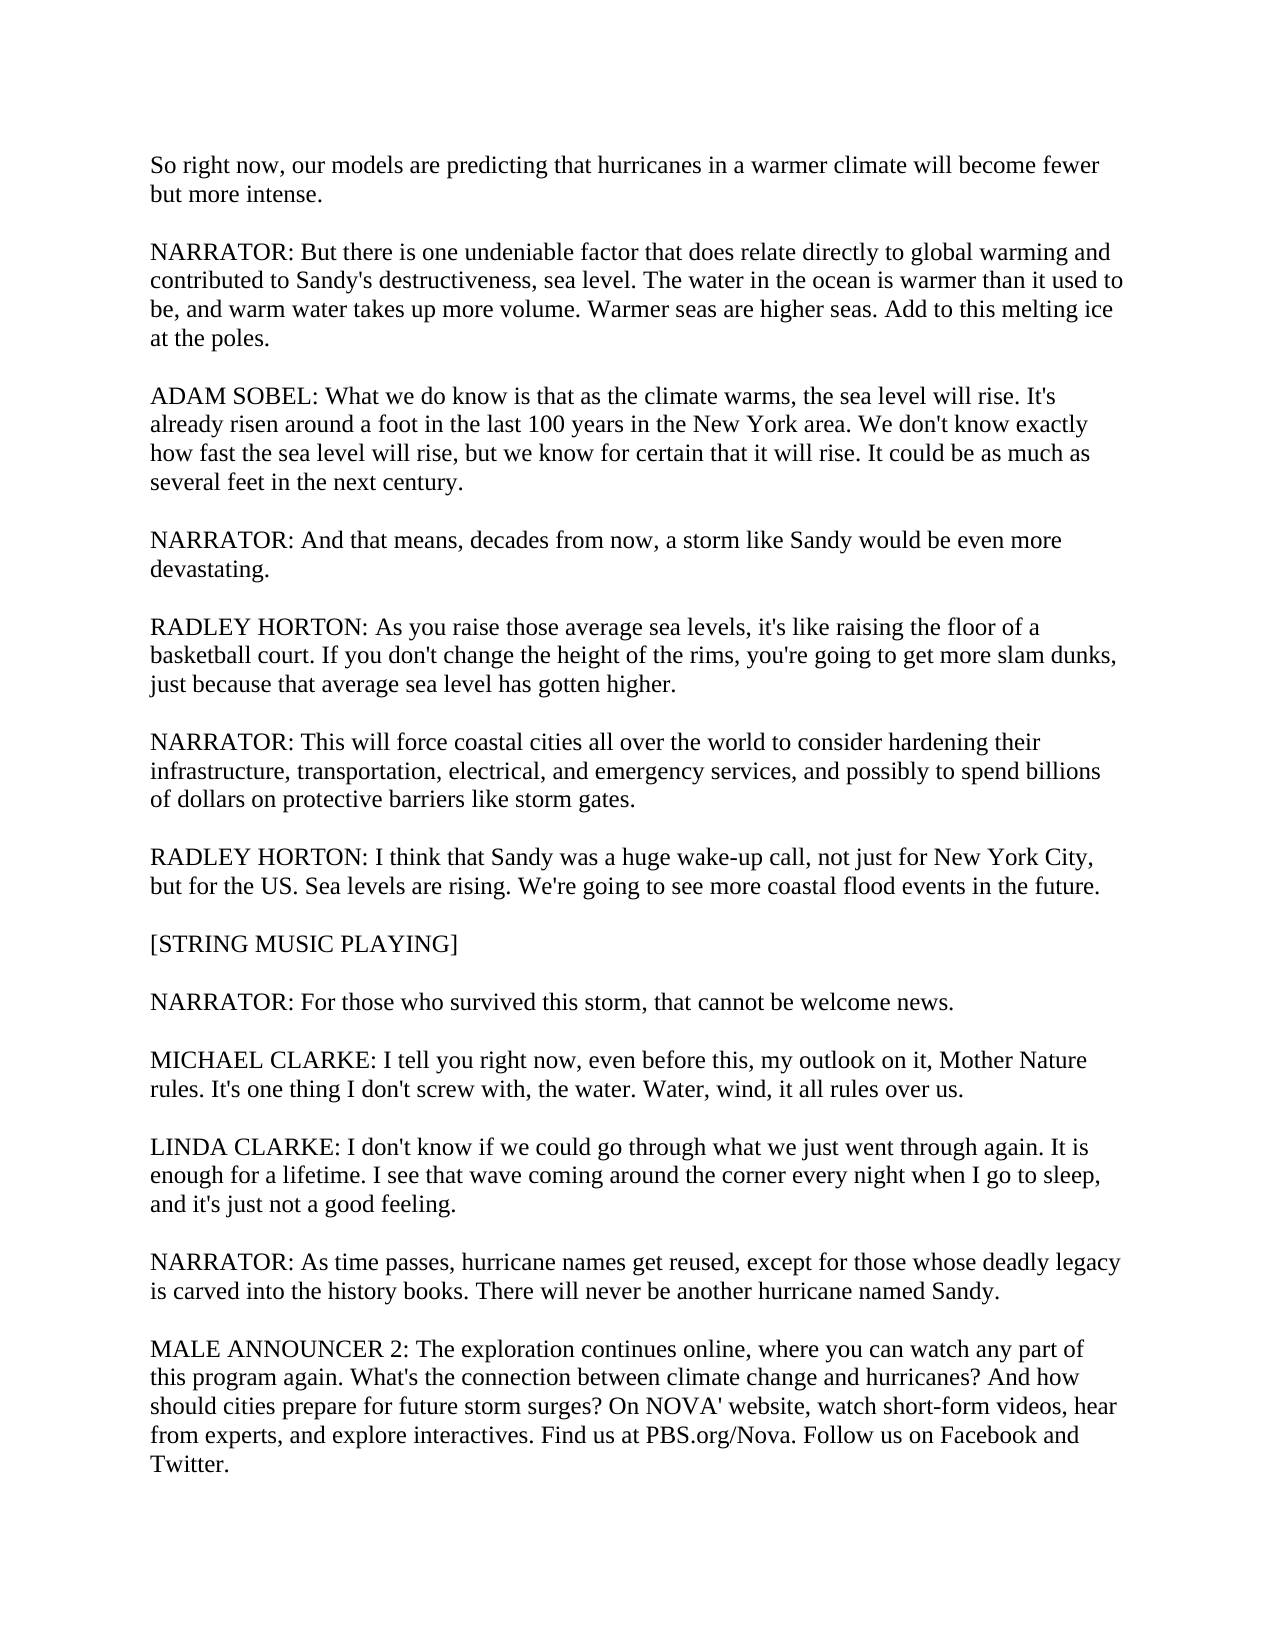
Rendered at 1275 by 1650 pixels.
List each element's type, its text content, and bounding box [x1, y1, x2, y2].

text LINDA CLARKE: I don't know if we could go through what we just went through again. It is enough for a lifetime. I see that wave coming around the corner every night when I go to sleep, and it's just not a good feeling. [150, 1132, 1125, 1218]
text NARRATOR: For those who survived this storm, that cannot be welcome news. [150, 987, 1125, 1016]
text [STRING MUSIC PLAYING] [150, 929, 1125, 958]
text NARRATOR: This will force coastal cities all over the world to consider hardening their infrastructure, transportation, electrical, and emergency services, and possibly to spend billions of dollars on protective barriers like storm gates. [150, 727, 1125, 813]
text NARRATOR: But there is one undeniable factor that does relate directly to global warming and contributed to Sandy's destructiveness, sea level. The water in the ocean is warmer than it used to be, and warm water takes up more volume. Warmer seas are higher seas. Add to this melting ice at the poles. [150, 237, 1125, 352]
text MALE ANNOUNCER 2: The exploration continues online, where you can watch any part of this program again. What's the connection between climate change and hurricanes? And how should cities prepare for future storm surges? On NOVA' website, watch short-form videos, hear from experts, and explore interactives. Find us at PBS.org/Nova. Follow us on Facebook and Twitter. [150, 1334, 1125, 1477]
text MICHAEL CLARKE: I tell you right now, even before this, my outlook on it, Mother Nature rules. It's one thing I don't screw with, the water. Water, wind, it all rules over us. [150, 1045, 1125, 1102]
text NARRATOR: As time passes, hurricane names get reused, except for those whose deadly legacy is carved into the history books. There will never be another hurricane named Sandy. [150, 1247, 1125, 1304]
text RADLEY HORTON: I think that Sandy was a huge wake-up call, not just for New York City, but for the US. Sea levels are rising. We're going to see more coastal flood events in the future. [150, 842, 1125, 900]
text NARRATOR: And that means, decades from now, a storm like Sandy would be even more devastating. [150, 525, 1125, 582]
text ADAM SOBEL: What we do know is that as the climate warms, the sea level will rise. It's already risen around a foot in the last 100 years in the New York area. We don't know exactly how fast the sea level will rise, but we know for certain that it will rise. It could be as much as several feet in the next century. [150, 381, 1125, 496]
text So right now, our models are predicting that hurricanes in a warmer climate will become fewer but more intense. [150, 150, 1125, 207]
text RADLEY HORTON: As you raise those average sea levels, it's like raising the floor of a basketball court. If you don't change the height of the rims, you're going to get more slam dunks, just because that average sea level has gotten higher. [150, 612, 1125, 698]
